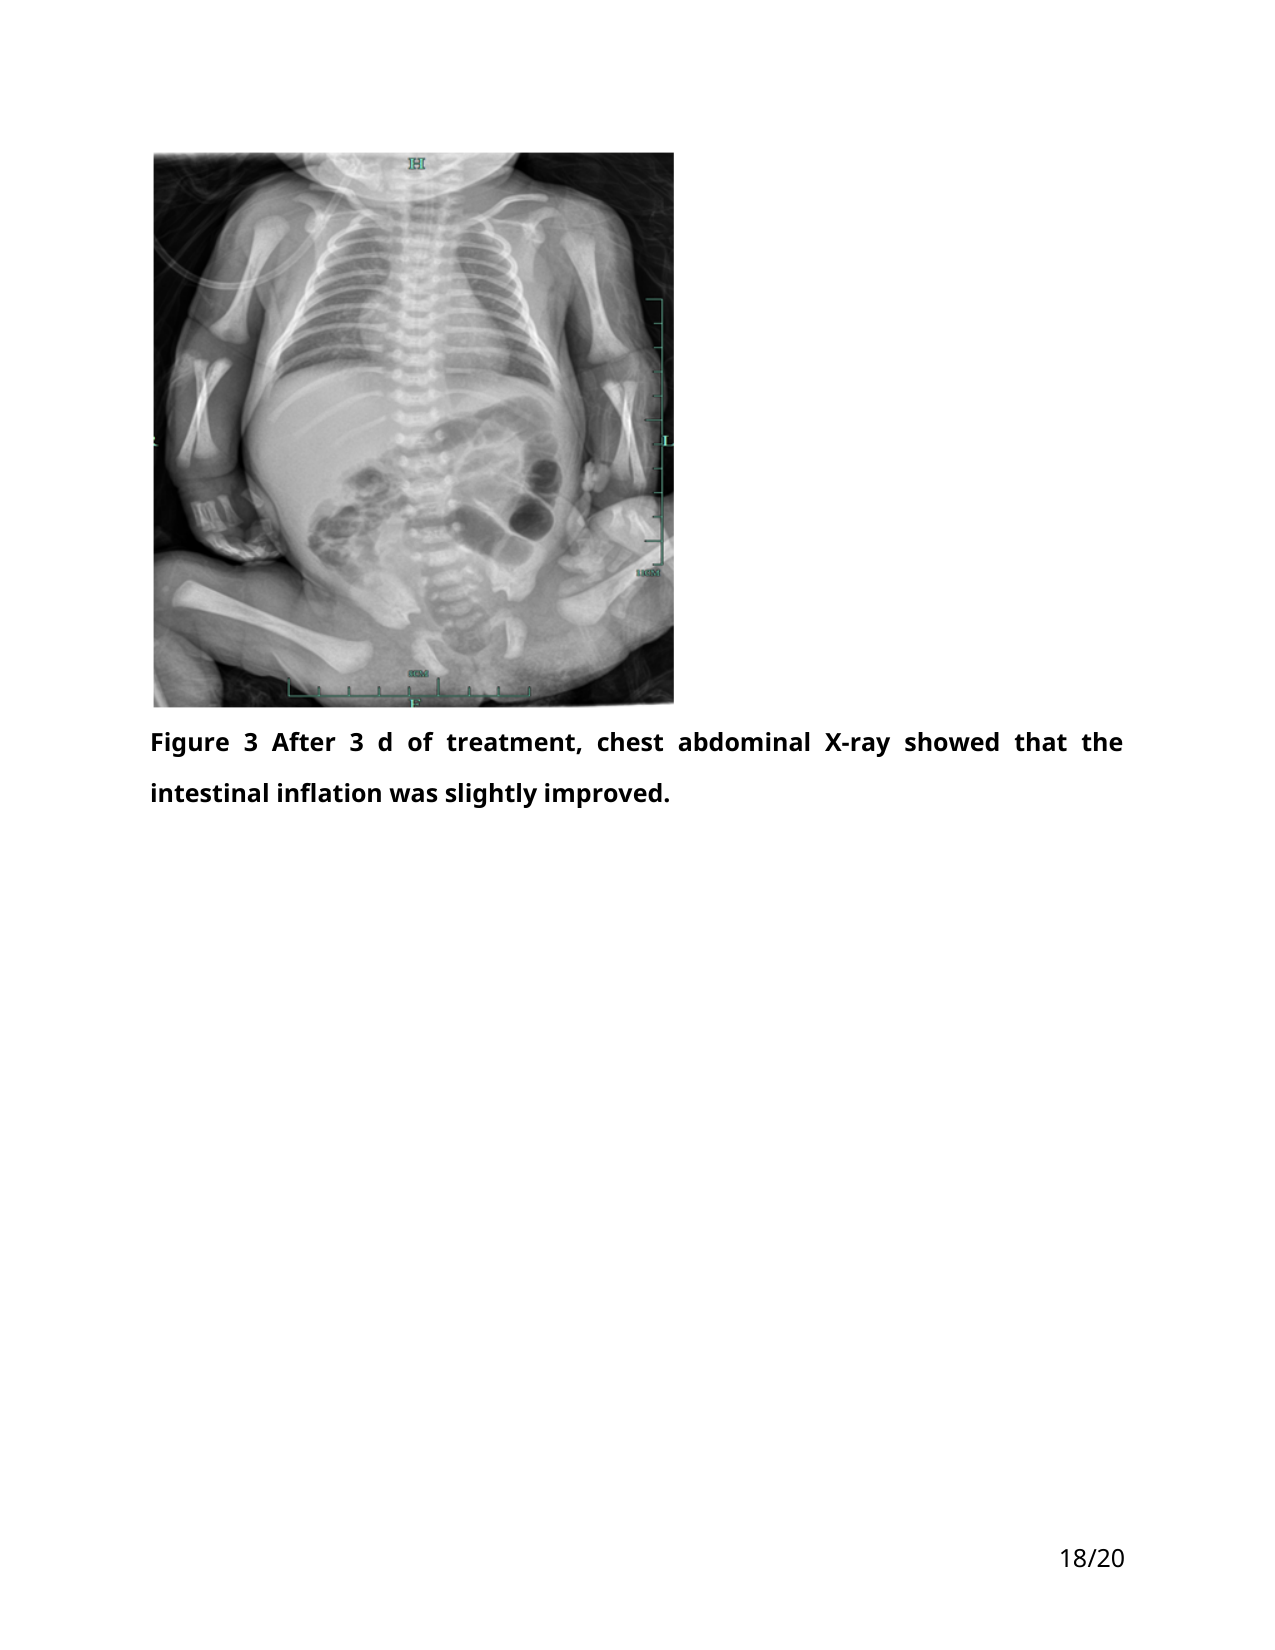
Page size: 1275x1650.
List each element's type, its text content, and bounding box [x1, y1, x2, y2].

text Figure 3 After 3 d of treatment, chest abdominal X-ray showed that the intestinal inflation was slightly improved. [150, 724, 1125, 809]
